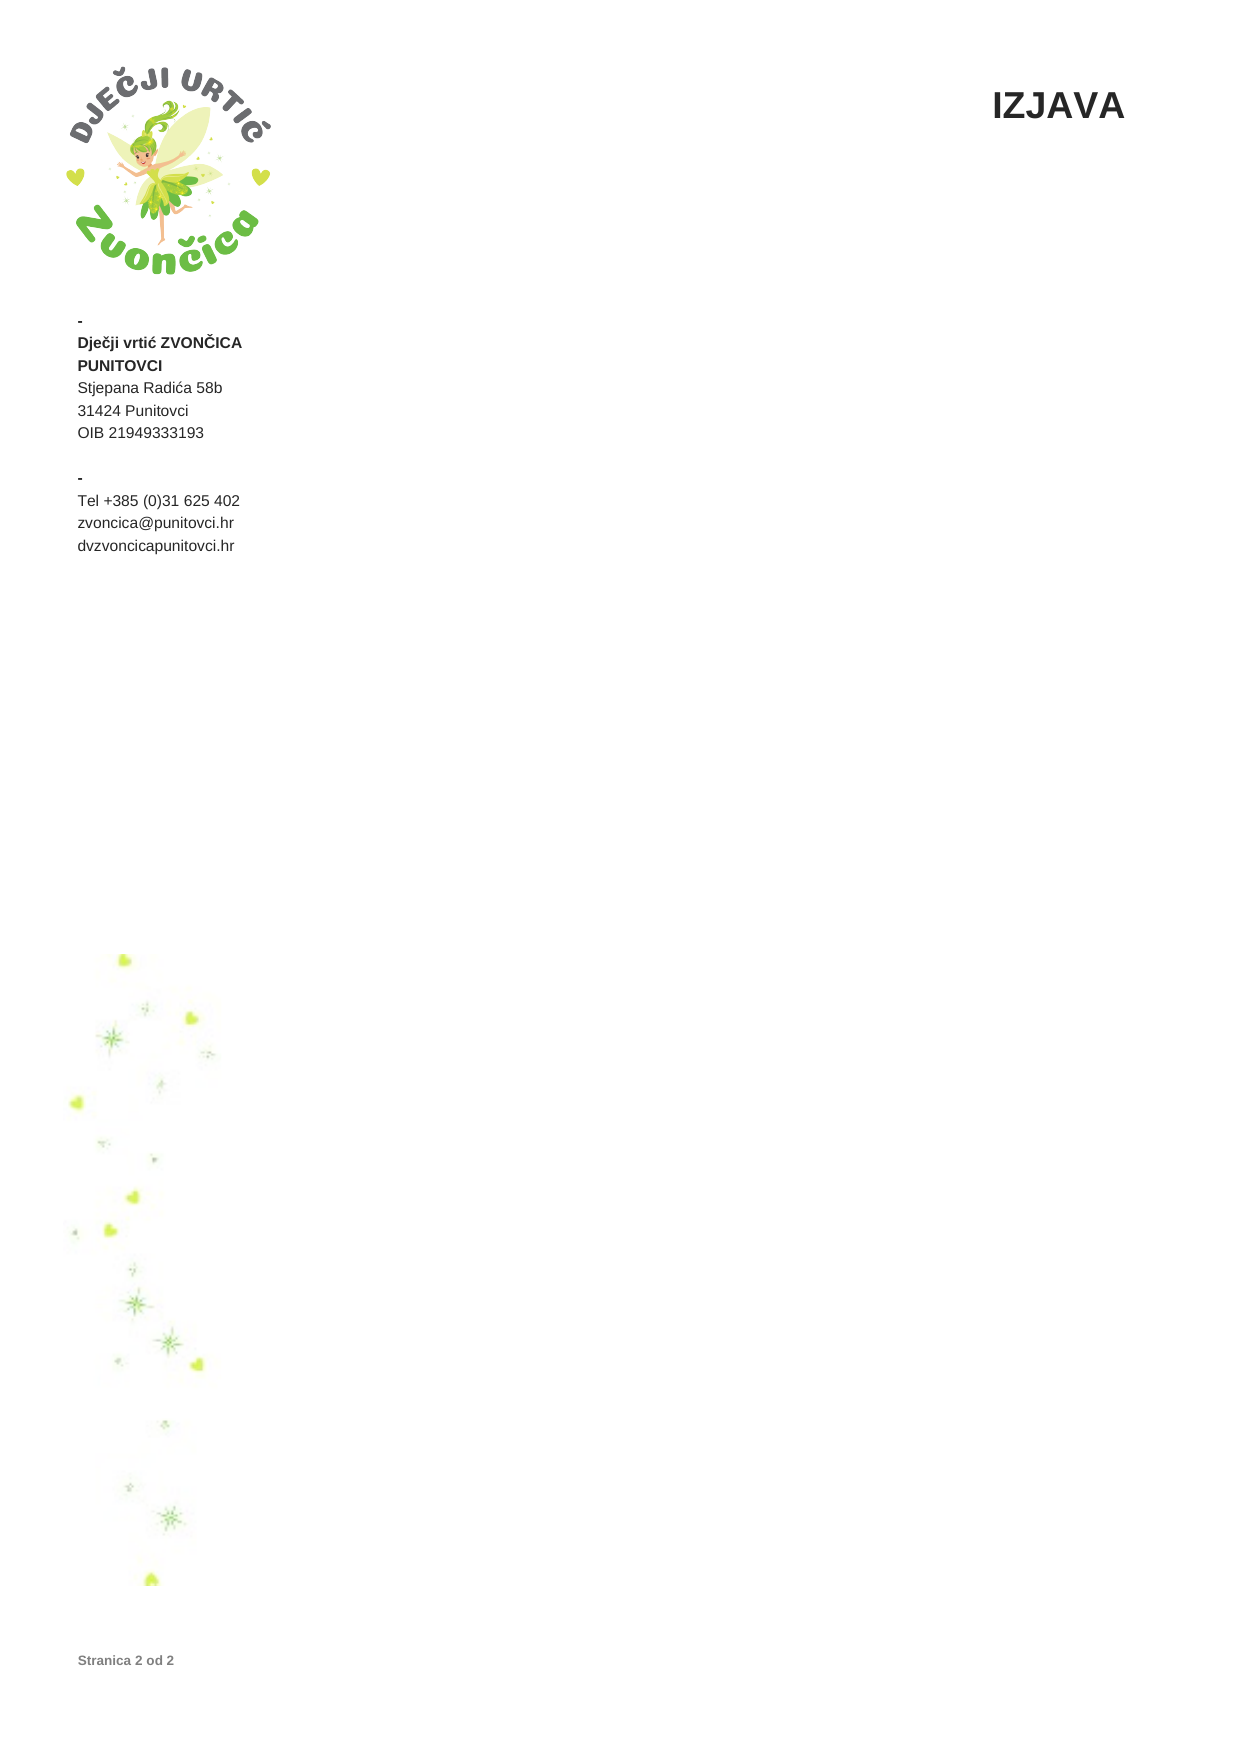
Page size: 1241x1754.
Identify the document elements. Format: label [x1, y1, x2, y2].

picture [63, 954, 222, 1586]
picture [60, 62, 277, 279]
